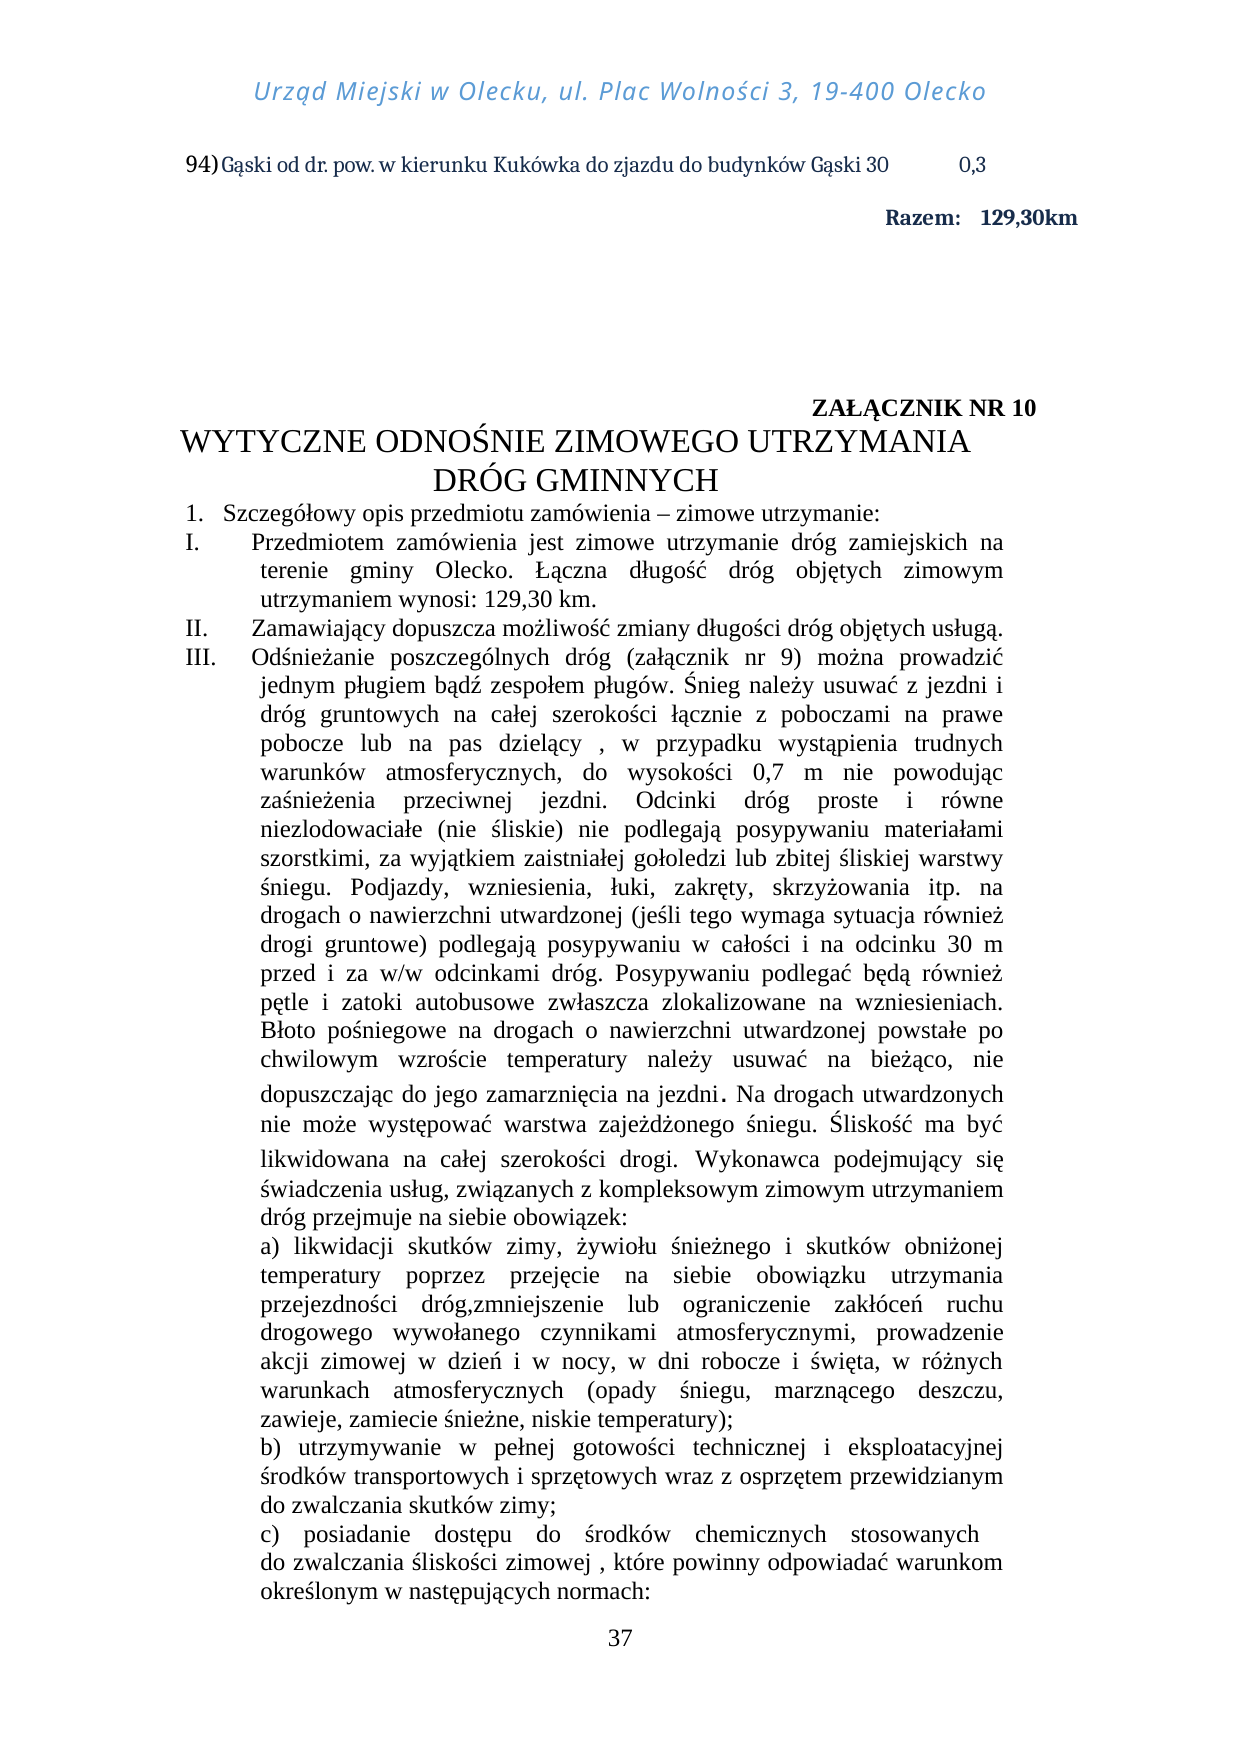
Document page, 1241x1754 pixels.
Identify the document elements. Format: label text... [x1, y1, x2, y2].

text ZAŁĄCZNIK NR 10 [738, 393, 1093, 421]
list Gąski od dr. pow. w kierunku Kukówka do zjazdu do budynków Gąski 30 0,3 [185, 148, 1093, 179]
list Odśnieżanie poszczególnych dróg (załącznik nr 9) można prowadzić jednym pługiem bądź zespołem pługów. Śnieg należy usuwać z jezdni i dróg gruntowych na całej szerokości łącznie z poboczami na prawe pobocze lub na pas dzielący , w przypadku wystąpienia trudnych warunków atmosferycznych, do wysokości 0,7 m nie powodując zaśnieżenia przeciwnej jezdni. Odcinki dróg proste i równe niezlodowaciałe (nie śliskie) nie podlegają posypywaniu materiałami szorstkimi, za wyjątkiem zaistniałej gołoledzi lub zbitej śliskiej warstwy śniegu. Podjazdy, wzniesienia, łuki, zakręty, skrzyżowania itp. na drogach o nawierzchni utwardzonej (jeśli tego wymaga sytuacja również drogi gruntowe) podlegają posypywaniu w całości i na odcinku 30 m przed i za w/w odcinkami dróg. Posypywaniu podlegać będą również pętle i zatoki autobusowe zwłaszcza zlokalizowane na wzniesieniach. Błoto pośniegowe na drogach o nawierzchni utwardzonej powstałe po chwilowym wzroście temperatury należy usuwać na bieżąco, nie dopuszczając do jego zamarznięcia na jezdni. Na drogach utwardzonych nie może występować warstwa zajeżdżonego śniegu. Śliskość ma być likwidowana na całej szerokości drogi. Wykonawca podejmujący się świadczenia usług, związanych z kompleksowym zimowym utrzymaniem dróg przejmuje na siebie obowiązek: [185, 642, 1004, 1231]
list Przedmiotem zamówienia jest zimowe utrzymanie dróg zamiejskich na terenie gminy Olecko. Łączna długość dróg objętych zimowym utrzymaniem wynosi: 129,30 km. [185, 527, 1004, 613]
text a) likwidacji skutków zimy, żywiołu śnieżnego i skutków obniżonej temperatury poprzez przejęcie na siebie obowiązku utrzymania przejezdności dróg,zmniejszenie lub ograniczenie zakłóceń ruchu drogowego wywołanego czynnikami atmosferycznymi, prowadzenie akcji zimowej w dzień i w nocy, w dni robocze i święta, w różnych warunkach atmosferycznych (opady śniegu, marznącego deszczu, zawieje, zamiecie śnieżne, niskie temperatury); [260, 1231, 1004, 1432]
list Zamawiający dopuszcza możliwość zmiany długości dróg objętych usługą. [185, 613, 1004, 642]
text Razem: 129,30km [811, 204, 1093, 231]
text WYTYCZNE ODNOŚNIE ZIMOWEGO UTRZYMANIA DRÓG GMINNYCH [148, 421, 1004, 498]
text c) posiadanie dostępu do środków chemicznych stosowanych do zwalczania śliskości zimowej , które powinny odpowiadać warunkom określonym w następujących normach: [260, 1519, 1004, 1605]
text b) utrzymywanie w pełnej gotowości technicznej i eksploatacyjnej środków transportowych i sprzętowych wraz z osprzętem przewidzianym do zwalczania skutków zimy; [260, 1432, 1004, 1519]
list Szczegółowy opis przedmiotu zamówienia – zimowe utrzymanie: [185, 498, 1004, 527]
